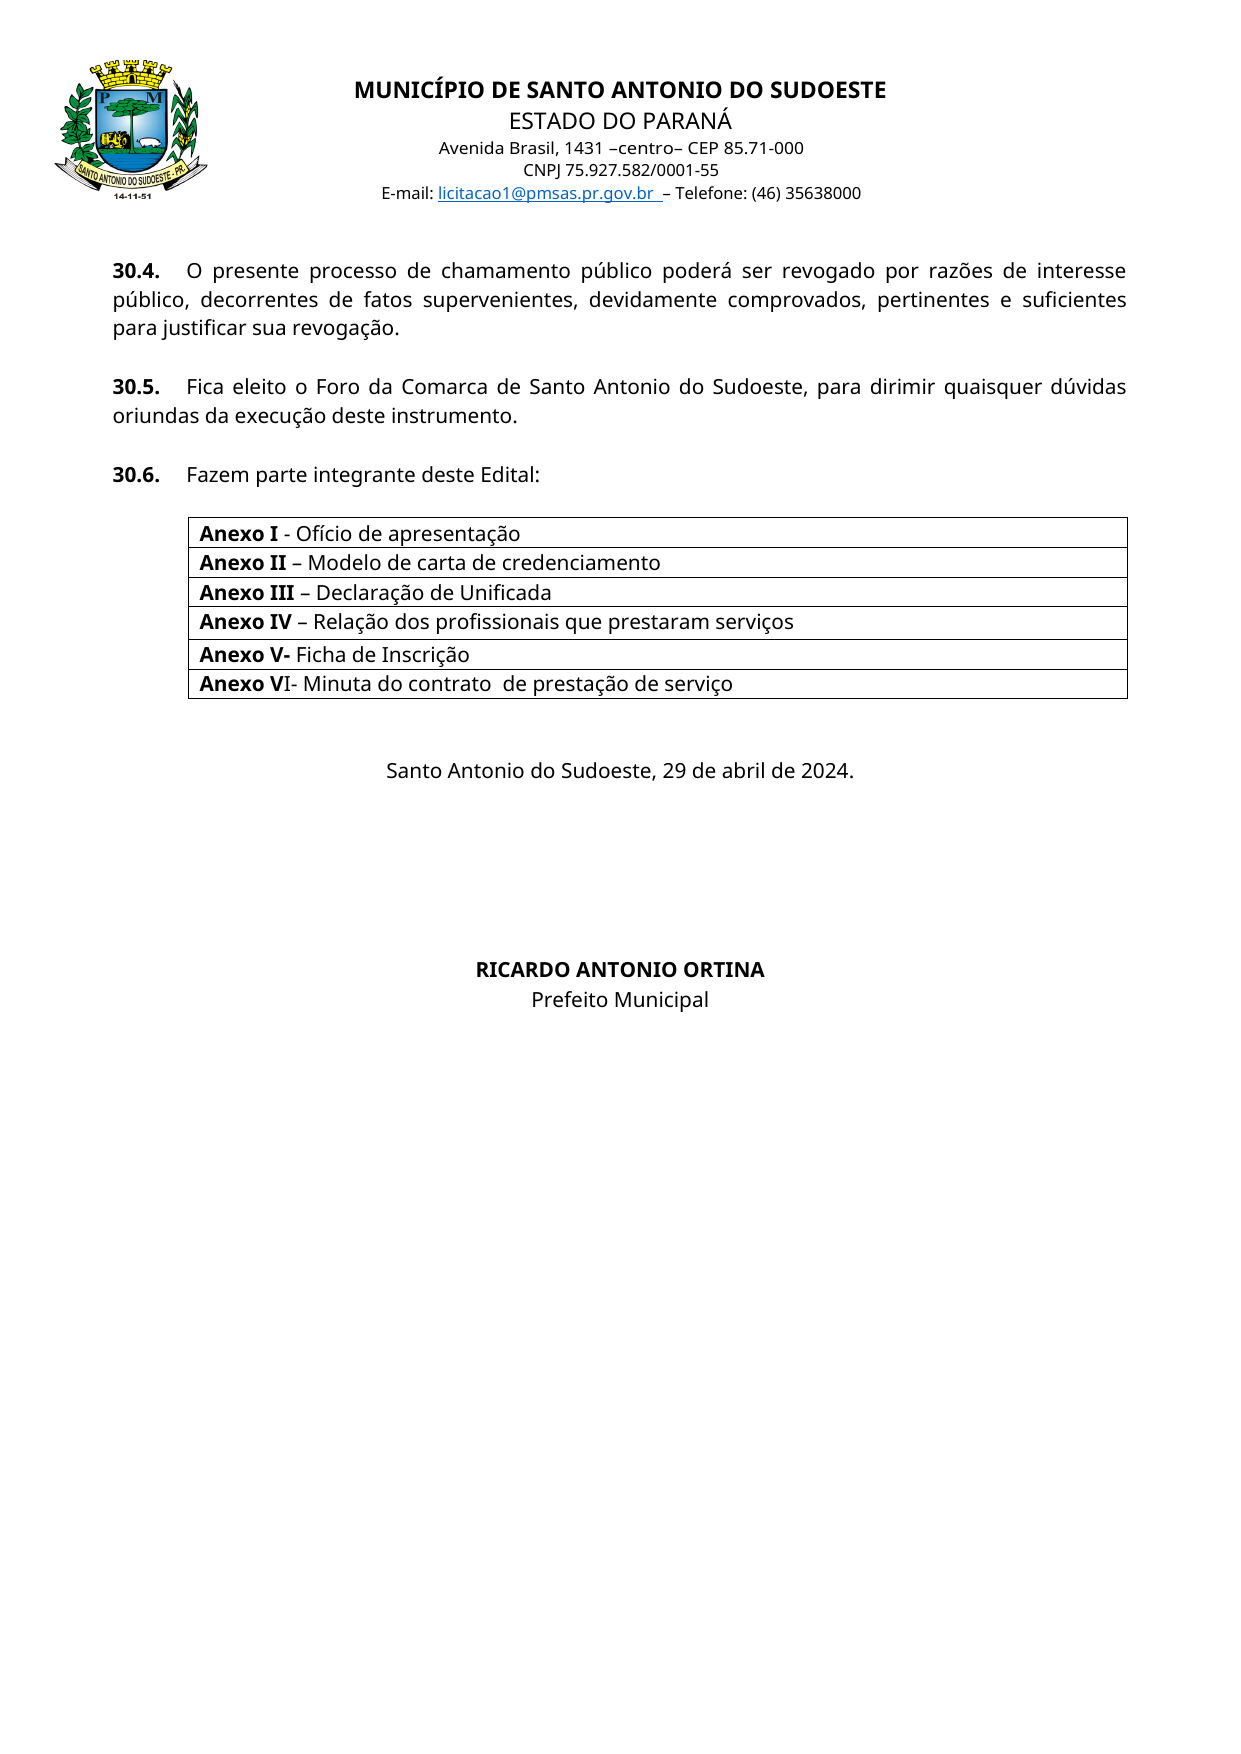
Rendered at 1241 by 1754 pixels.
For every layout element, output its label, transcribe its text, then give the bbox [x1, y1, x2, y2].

list O presente processo de chamamento público poderá ser revogado por razões de interesse público, decorrentes de fatos supervenientes, devidamente comprovados, pertinentes e suficientes para justificar sua revogação. [112, 257, 1128, 342]
list Fazem parte integrante deste Edital: [112, 460, 1128, 488]
text Prefeito Municipal [112, 985, 1128, 1013]
table_cell Anexo VI- Minuta do contrato de prestação de serviço [189, 670, 1127, 698]
table_cell Anexo V- Ficha de Inscrição [189, 640, 1127, 668]
table_cell Anexo IV – Relação dos profissionais que prestaram serviços [189, 607, 1127, 639]
text Santo Antonio do Sudoeste, 29 de abril de 2024. [112, 756, 1128, 784]
text RICARDO ANTONIO ORTINA [112, 955, 1128, 984]
table_cell Anexo II – Modelo de carta de credenciamento [189, 548, 1127, 577]
picture [54, 60, 208, 199]
table_cell Anexo III – Declaração de Unificada [189, 578, 1127, 606]
list Fica eleito o Foro da Comarca de Santo Antonio do Sudoeste, para dirimir quaisquer dúvidas oriundas da execução deste instrumento. [112, 372, 1128, 429]
table_header Anexo I - Ofício de apresentação [189, 518, 1127, 547]
